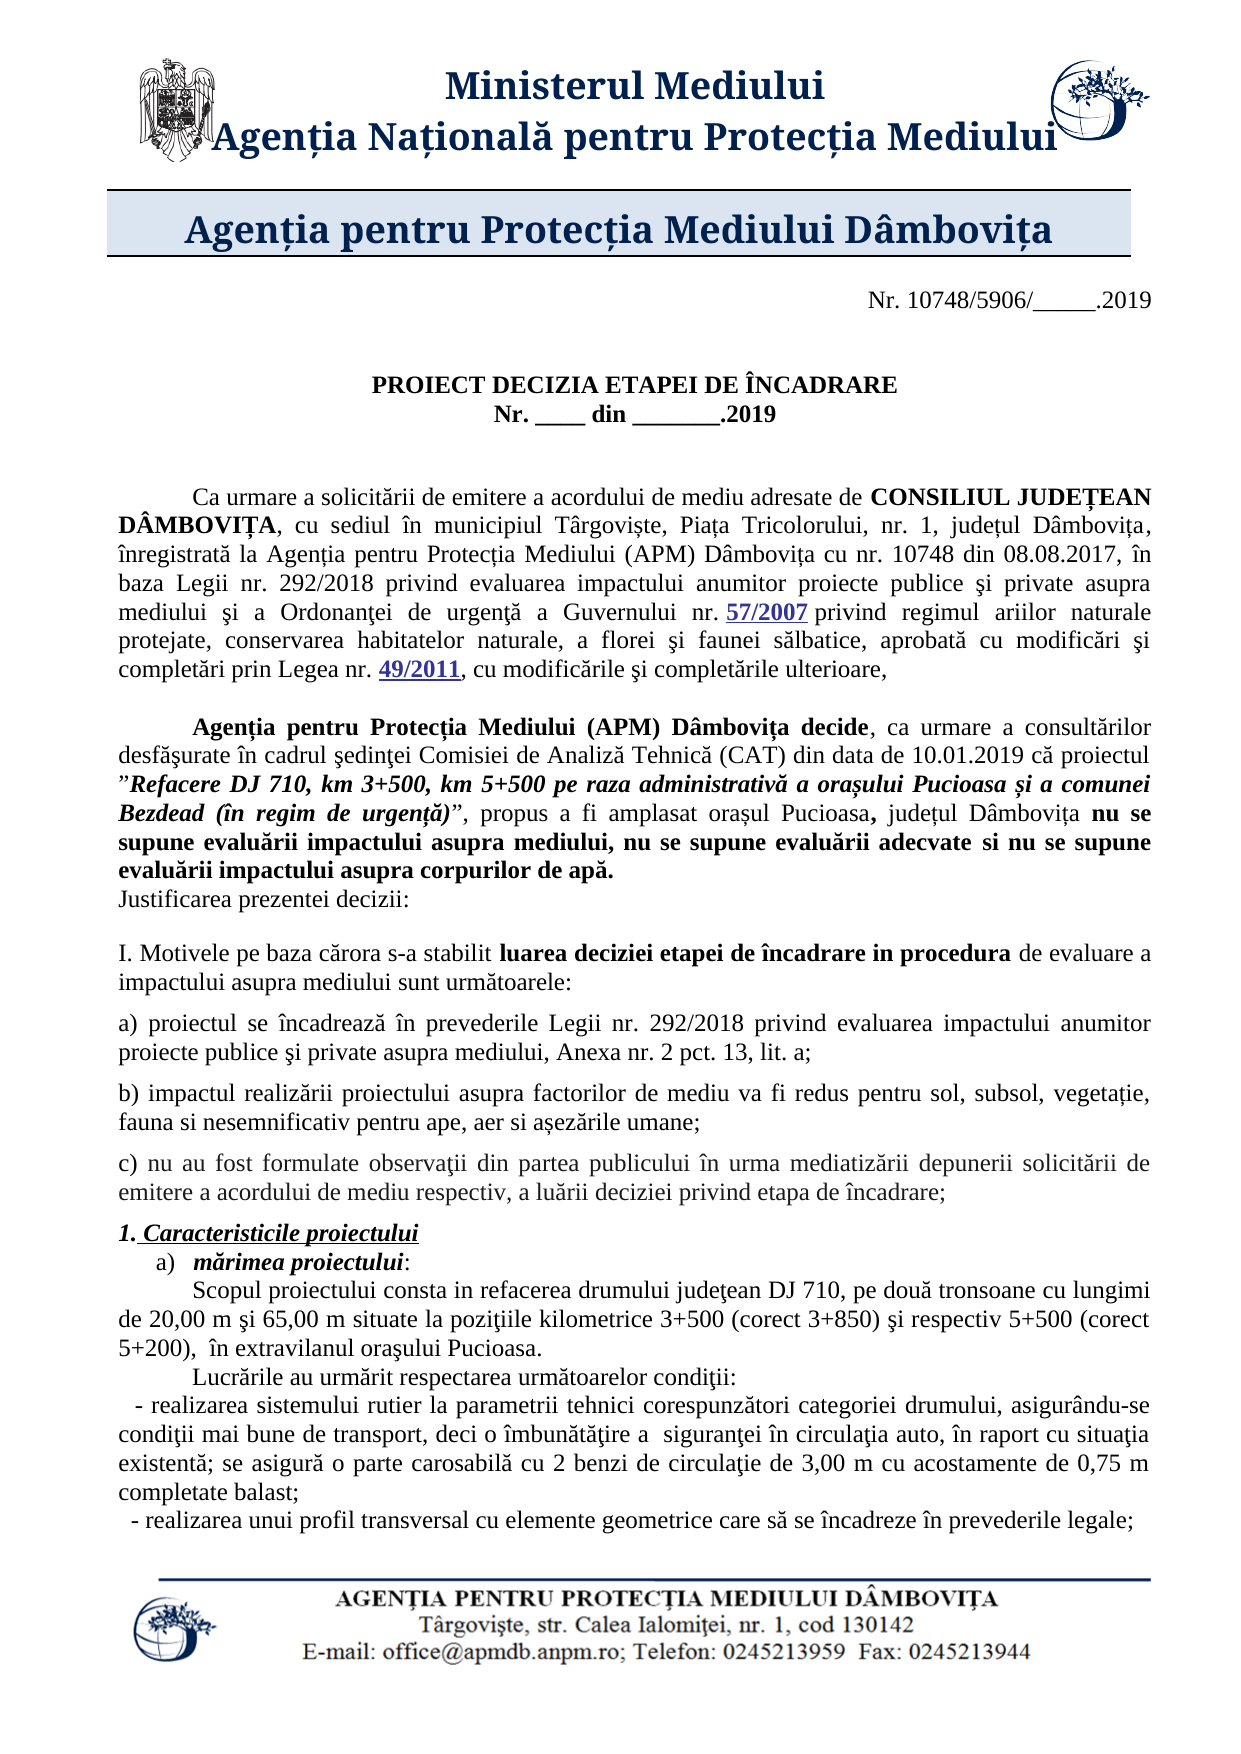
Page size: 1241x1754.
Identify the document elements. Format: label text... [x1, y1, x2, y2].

text - realizarea unui profil transversal cu elemente geometrice care să se încadreze în prevederile legale; [118, 1506, 1152, 1534]
text - realizarea sistemului rutier la parametrii tehnici corespunzători categoriei drumului, asigurându-se condiţii mai bune de transport, deci o îmbunătăţire a siguranţei în circulaţia auto, în raport cu situaţia existentă; se asigură o parte carosabilă cu 2 benzi de circulaţie de 3,00 m cu acostamente de 0,75 m completate balast; [118, 1391, 1152, 1506]
text Agenţia Naţională pentru Protecţia Mediului [118, 110, 169, 161]
text Nr. ____ din _______.2019 [118, 399, 1152, 428]
text Scopul proiectului consta in refacerea drumului judeţean DJ 710, pe două tronsoane cu lungimi de 20,00 m şi 65,00 m situate la poziţiile kilometrice 3+500 (corect 3+850) şi respectiv 5+500 (corect 5+200), în extravilanul oraşului Pucioasa. [118, 1276, 1152, 1362]
picture [128, 1571, 1152, 1685]
text b) impactul realizării proiectului asupra factorilor de mediu va fi redus pentru sol, subsol, vegetație, fauna si nesemnificativ pentru ape, aer si așezările umane; [118, 1078, 1152, 1136]
text Agenţia Naţională pentru Protecţia Mediului [184, 110, 1152, 161]
text Ca urmare a solicitării de emitere a acordului de mediu adresate de CONSILIUL JUDEȚEAN DÂMBOVIȚA, cu sediul în municipiul Târgoviște, Piața Tricolorului, nr. 1, județul Dâmbovița, înregistrată la Agenția pentru Protecția Mediului (APM) Dâmbovița cu nr. 10748 din 08.08.2017, în baza Legii nr. 292/2018 privind evaluarea impactului anumitor proiecte publice şi private asupra mediului şi a Ordonanţei de urgenţă a Guvernului nr. 57/2007 privind regimul ariilor naturale protejate, conservarea habitatelor naturale, a florei şi faunei sălbatice, aprobată cu modificări şi completări prin Legea nr. 49/2011, cu modificările şi completările ulterioare, [118, 482, 1152, 683]
list mărimea proiectului: [156, 1247, 1152, 1276]
text Ministerul Mediului [118, 59, 168, 110]
text Justificarea prezentei decizii: [118, 884, 1152, 913]
text Ministerul Mediului [171, 59, 1086, 110]
text PROIECT DECIZIA ETAPEI DE ÎNCADRARE [118, 370, 1152, 399]
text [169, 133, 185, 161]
text Agenția pentru Protecția Mediului (APM) Dâmbovița decide, ca urmare a consultărilor desfăşurate în cadrul şedinţei Comisiei de Analiză Tehnică (CAT) din data de 10.01.2019 că proiectul ”Refacere DJ 710, km 3+500, km 5+500 pe raza administrativă a orașului Pucioasa și a comunei Bezdead (în regim de urgență)”, propus a fi amplasat orașul Pucioasa, județul Dâmbovița nu se supune evaluării impactului asupra mediului, nu se supune evaluării adecvate si nu se supune evaluării impactului asupra corpurilor de apă. [118, 712, 1152, 884]
table_header Agenţia pentru Protecţia Mediului Dâmboviţa [107, 191, 1131, 255]
text I. Motivele pe baza cărora s-a stabilit luarea deciziei etapei de încadrare in procedura de evaluare a impactului asupra mediului sunt următoarele: [118, 938, 1152, 996]
text a) proiectul se încadrează în prevederile Legii nr. 292/2018 privind evaluarea impactului anumitor proiecte publice şi private asupra mediului, Anexa nr. 2 pct. 13, lit. a; [118, 1008, 1152, 1066]
text 1. Caracteristicile proiectului [118, 1218, 1152, 1247]
text Ministerul Mediului [1063, 59, 1152, 110]
text c) nu au fost formulate observaţii din partea publicului în urma mediatizării depunerii solicitării de emitere a acordului de mediu respectiv, a luării deciziei privind etapa de încadrare; [118, 1148, 1152, 1206]
text Nr. 10748/5906/_____.2019 [793, 285, 1152, 314]
text Lucrările au urmărit respectarea următoarelor condiţii: [118, 1362, 1152, 1391]
